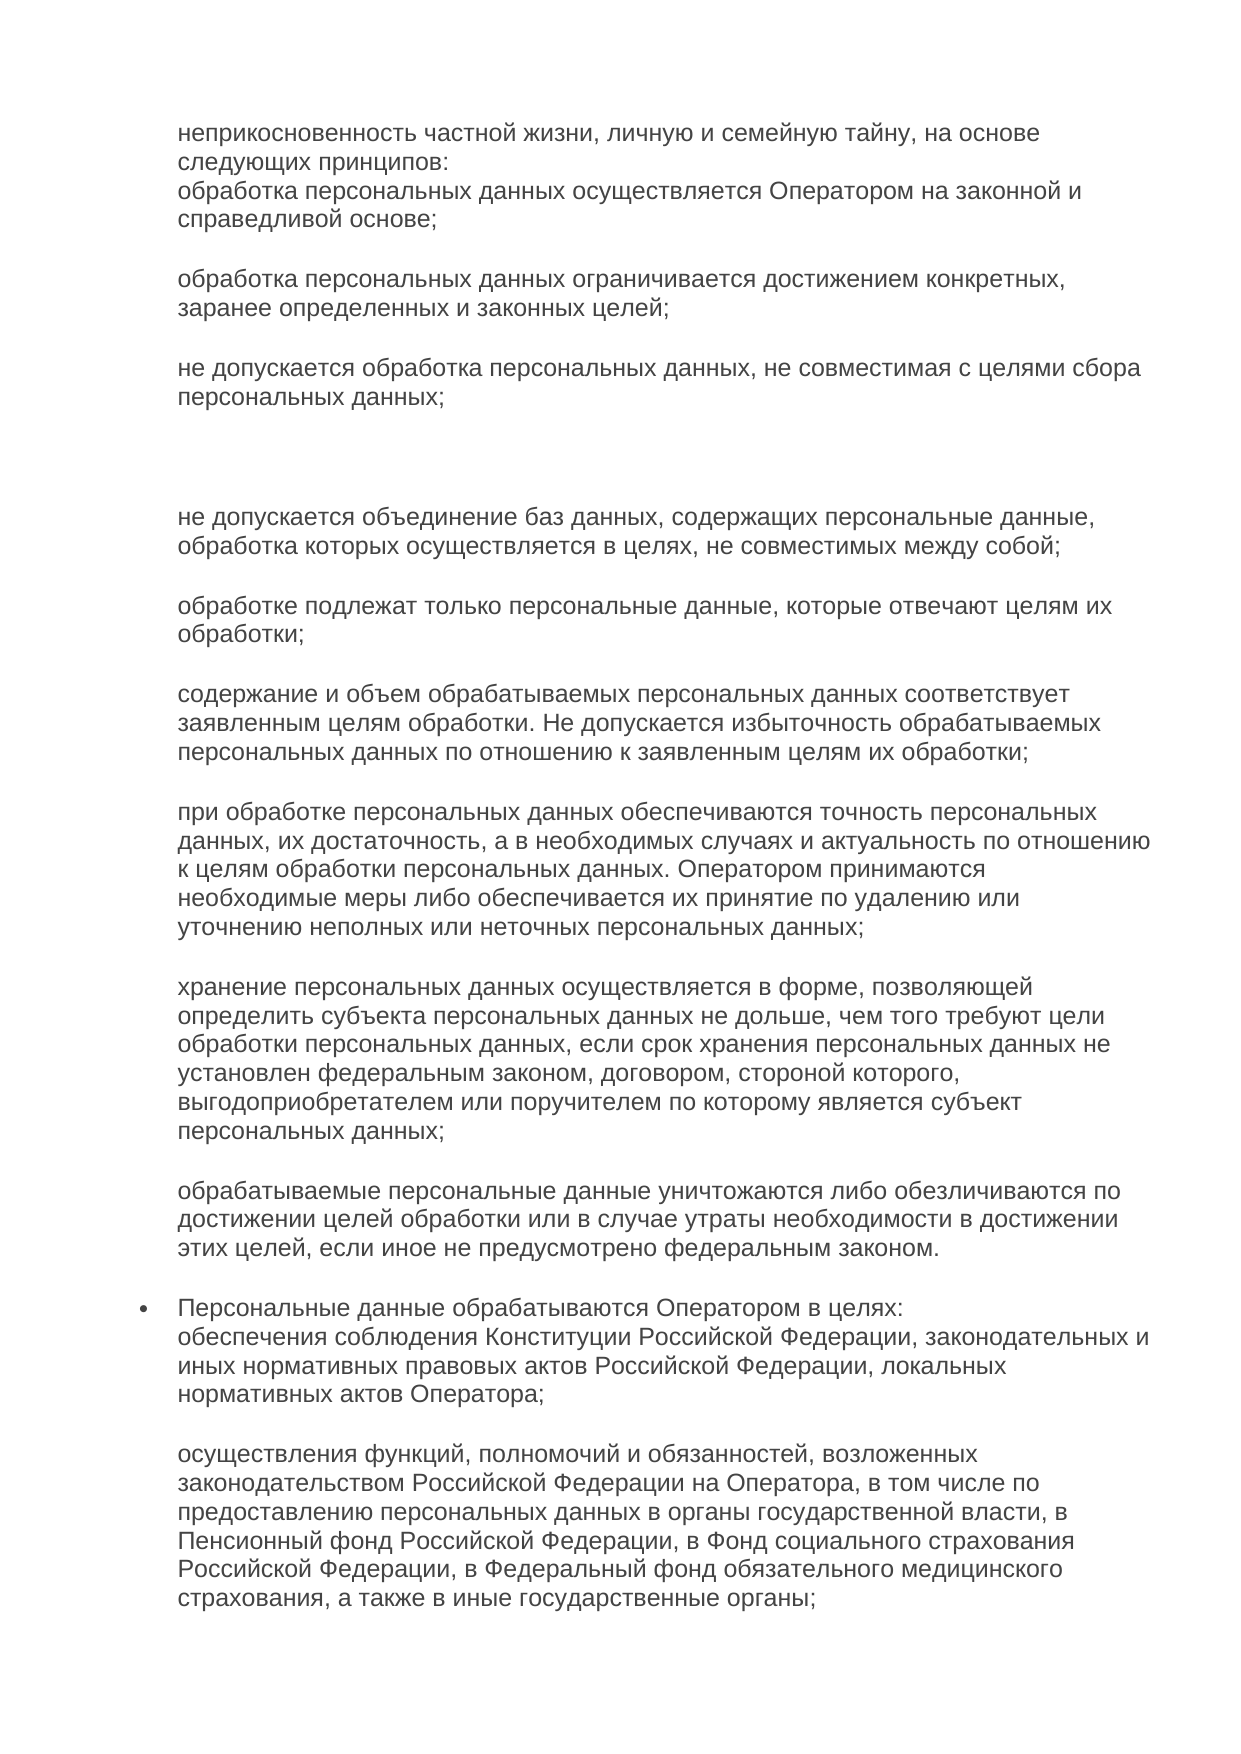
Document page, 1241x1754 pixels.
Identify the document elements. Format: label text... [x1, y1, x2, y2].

text обрабатываемые персональные данные уничтожаются либо обезличиваются по достижении целей обработки или в случае утраты необходимости в достижении этих целей, если иное не предусмотрено федеральным законом. [177, 1176, 1152, 1262]
text хранение персональных данных осуществляется в форме, позволяющей определить субъекта персональных данных не дольше, чем того требуют цели обработки персональных данных, если срок хранения персональных данных не установлен федеральным законом, договором, стороной которого, выгодоприобретателем или поручителем по которому является субъект персональных данных; [177, 972, 1152, 1144]
text обработка персональных данных ограничивается достижением конкретных, заранее определенных и законных целей; [177, 264, 1152, 322]
text обработке подлежат только персональные данные, которые отвечают целям их обработки; [177, 591, 1152, 648]
text не допускается объединение баз данных, содержащих персональные данные, обработка которых осуществляется в целях, не совместимых между собой; [177, 502, 1152, 559]
text обработка персональных данных осуществляется Оператором на законной и справедливой основе; [177, 176, 1152, 233]
text не допускается обработка персональных данных, не совместимая с целями сбора персональных данных; [177, 353, 1152, 411]
text содержание и объем обрабатываемых персональных данных соответствует заявленным целям обработки. Не допускается избыточность обрабатываемых персональных данных по отношению к заявленным целям их обработки; [177, 679, 1152, 766]
text осуществления функций, полномочий и обязанностей, возложенных законодательством Российской Федерации на Оператора, в том числе по предоставлению персональных данных в органы государственной власти, в Пенсионный фонд Российской Федерации, в Фонд социального страхования Российской Федерации, в Федеральный фонд обязательного медицинского страхования, а также в иные государственные органы; [177, 1439, 1152, 1612]
list Персональные данные обрабатываются Оператором в целях: [140, 1293, 1152, 1322]
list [140, 118, 1152, 176]
text при обработке персональных данных обеспечиваются точность персональных данных, их достаточность, а в необходимых случаях и актуальность по отношению к целям обработки персональных данных. Оператором принимаются необходимые меры либо обеспечивается их принятие по удалению или уточнению неполных или неточных персональных данных; [177, 797, 1152, 941]
text обеспечения соблюдения Конституции Российской Федерации, законодательных и иных нормативных правовых актов Российской Федерации, локальных нормативных актов Оператора; [177, 1322, 1152, 1408]
